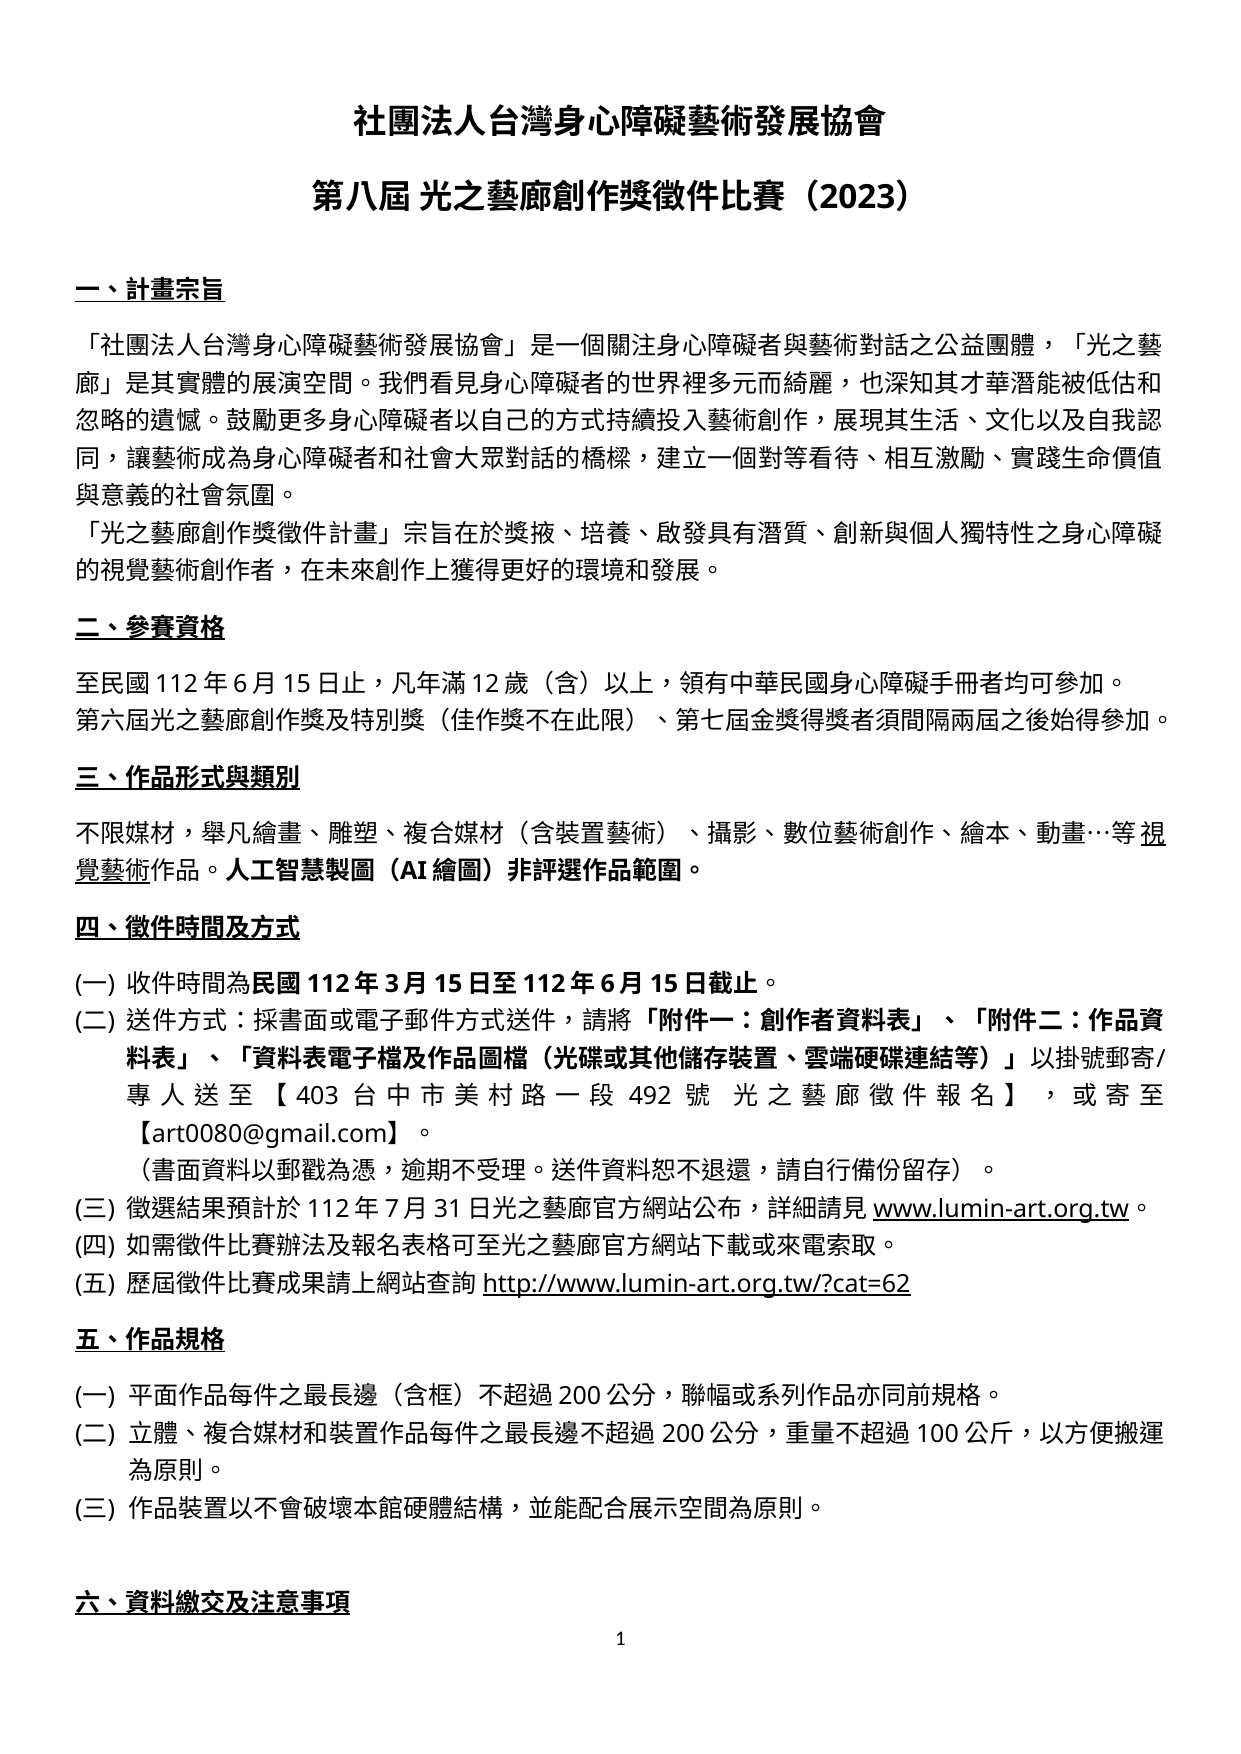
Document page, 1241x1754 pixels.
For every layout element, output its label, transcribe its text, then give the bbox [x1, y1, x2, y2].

list 送件方式：採書面或電子郵件方式送件，請將「附件一：創作者資料表」、「附件二：作品資料表」、「資料表電子檔及作品圖檔（光碟或其他儲存裝置、雲端硬碟連結等）」以掛號郵寄/專人送至【403台中市美村路一段492號 光之藝廊徵件報名】，或寄至【art0080@gmail.com】。 [75, 1000, 1165, 1150]
list 徵選結果預計於112年7月31日光之藝廊官方網站公布，詳細請見 www.lumin-art.org.tw。 [75, 1188, 1165, 1225]
text 二、參賽資格 [75, 606, 1165, 644]
text 至民國112年6月15日止，凡年滿12歲（含）以上，領有中華民國身心障礙手冊者均可參加。 [75, 663, 1165, 700]
text 一、計畫宗旨 [75, 269, 1165, 306]
list 立體、複合媒材和裝置作品每件之最長邊不超過，重量不超過，以方便搬運為原則。 [75, 1413, 1165, 1488]
text 第八屆 光之藝廊創作獎徵件比賽（2023） [75, 156, 1165, 231]
list 作品裝置以不會破壞本館硬體結構，並能配合展示空間為原則。 [75, 1488, 1165, 1525]
text 三、作品形式與類別 [75, 756, 1165, 794]
text 不限媒材，舉凡繪畫、雕塑、複合媒材（含裝置藝術）、攝影、數位藝術創作、繪本、動畫…等視覺藝術作品。人工智慧製圖（AI繪圖）非評選作品範圍。 [75, 813, 1165, 888]
text （書面資料以郵戳為憑，逾期不受理。送件資料恕不退還，請自行備份留存）。 [127, 1150, 1165, 1188]
text 第六屆光之藝廊創作獎及特別獎（佳作獎不在此限）、第七屆金獎得獎者須間隔兩屆之後始得參加。 [75, 700, 1165, 738]
list 歷屆徵件比賽成果請上網站查詢 http://www.lumin-art.org.tw/?cat=62 [75, 1263, 1165, 1300]
list 平面作品每件之最長邊（含框）不超過，聯幅或系列作品亦同前規格。 [75, 1375, 1165, 1413]
text 四、徵件時間及方式 [75, 906, 1165, 944]
text 「光之藝廊創作獎徵件計畫」宗旨在於獎掖、培養、啟發具有潛質、創新與個人獨特性之身心障礙的視覺藝術創作者，在未來創作上獲得更好的環境和發展。 [75, 513, 1165, 588]
text 六、資料繳交及注意事項 [75, 1581, 1165, 1619]
text 社團法人台灣身心障礙藝術發展協會 [75, 81, 1165, 156]
text 「社團法人台灣身心障礙藝術發展協會」是一個關注身心障礙者與藝術對話之公益團體，「光之藝廊」是其實體的展演空間。我們看見身心障礙者的世界裡多元而綺麗，也深知其才華潛能被低估和忽略的遺憾。鼓勵更多身心障礙者以自己的方式持續投入藝術創作，展現其生活、文化以及自我認同，讓藝術成為身心障礙者和社會大眾對話的橋樑，建立一個對等看待、相互激勵、實踐生命價值與意義的社會氛圍。 [75, 325, 1165, 513]
list 如需徵件比賽辦法及報名表格可至光之藝廊官方網站下載或來電索取。 [75, 1225, 1165, 1263]
list 收件時間為民國112年3月15日至112年6月15日截止。 [75, 963, 1165, 1000]
text 五、作品規格 [75, 1319, 1165, 1356]
